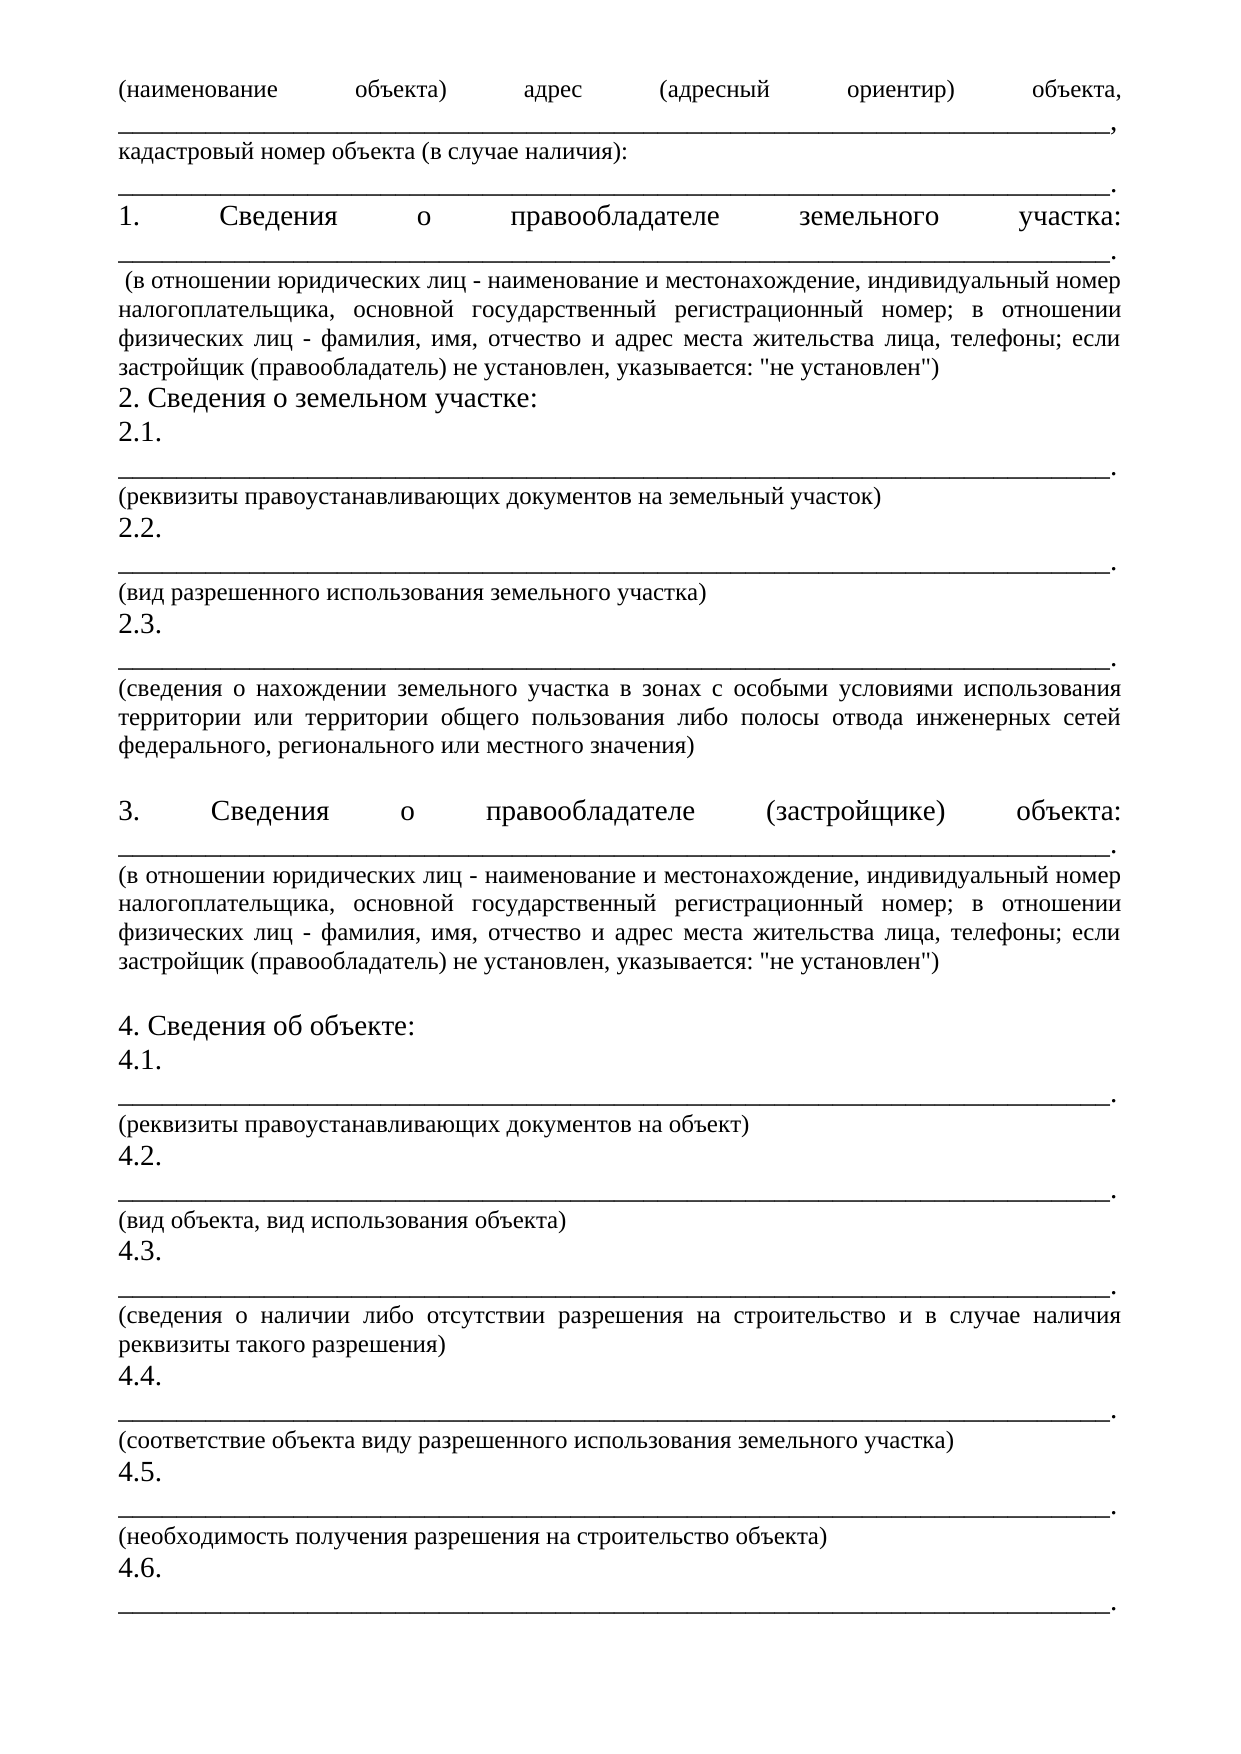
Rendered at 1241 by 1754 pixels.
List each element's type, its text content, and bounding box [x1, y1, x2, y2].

text (вид разрешенного использования земельного участка) [118, 577, 1122, 606]
text 1. Сведения о правообладателе земельного участка: ____________________________________________________________________. [118, 198, 1122, 266]
text 4.1. ____________________________________________________________________. [118, 1042, 1122, 1109]
text (наименование объекта) адрес (адресный ориентир) объекта, ____________________________________________________________________, [118, 74, 1122, 136]
text (сведения о наличии либо отсутствии разрешения на строительство и в случае наличия реквизиты такого разрешения) [118, 1301, 1122, 1358]
text ____________________________________________________________________. [118, 165, 1122, 198]
text 4.5. ____________________________________________________________________. [118, 1454, 1122, 1521]
text (реквизиты правоустанавливающих документов на земельный участок) [118, 481, 1122, 510]
text кадастровый номер объекта (в случае наличия): [118, 136, 1122, 165]
text (вид объекта, вид использования объекта) [118, 1205, 1122, 1233]
text (соответствие объекта виду разрешенного использования земельного участка) [118, 1425, 1122, 1454]
text 4.2. ____________________________________________________________________. [118, 1138, 1122, 1205]
text (сведения о нахождении земельного участка в зонах с особыми условиями использования территории или территории общего пользования либо полосы отвода инженерных сетей федерального, регионального или местного значения) [118, 673, 1122, 759]
text (реквизиты правоустанавливающих документов на объект) [118, 1109, 1122, 1138]
text 2.1. ____________________________________________________________________. [118, 414, 1122, 481]
text 4.6. ____________________________________________________________________. [118, 1550, 1122, 1617]
text (необходимость получения разрешения на строительство объекта) [118, 1521, 1122, 1550]
text 4.4. ____________________________________________________________________. [118, 1358, 1122, 1425]
text (в отношении юридических лиц - наименование и местонахождение, индивидуальный номер налогоплательщика, основной государственный регистрационный номер; в отношении физических лиц - фамилия, имя, отчество и адрес места жительства лица, телефоны; если застройщик (правообладатель) не установлен, указывается: "не установлен") [118, 860, 1122, 975]
text (в отношении юридических лиц - наименование и местонахождение, индивидуальный номер налогоплательщика, основной государственный регистрационный номер; в отношении физических лиц - фамилия, имя, отчество и адрес места жительства лица, телефоны; если застройщик (правообладатель) не установлен, указывается: "не установлен") [118, 266, 1122, 381]
text 2. Сведения о земельном участке: [118, 381, 1122, 414]
text 2.2. ____________________________________________________________________. [118, 510, 1122, 577]
text 4. Сведения об объекте: [118, 1008, 1122, 1042]
text 2.3. ____________________________________________________________________. [118, 606, 1122, 673]
text 4.3. ____________________________________________________________________. [118, 1233, 1122, 1301]
text 3. Сведения о правообладателе (застройщике) объекта: ____________________________________________________________________. [118, 793, 1122, 860]
